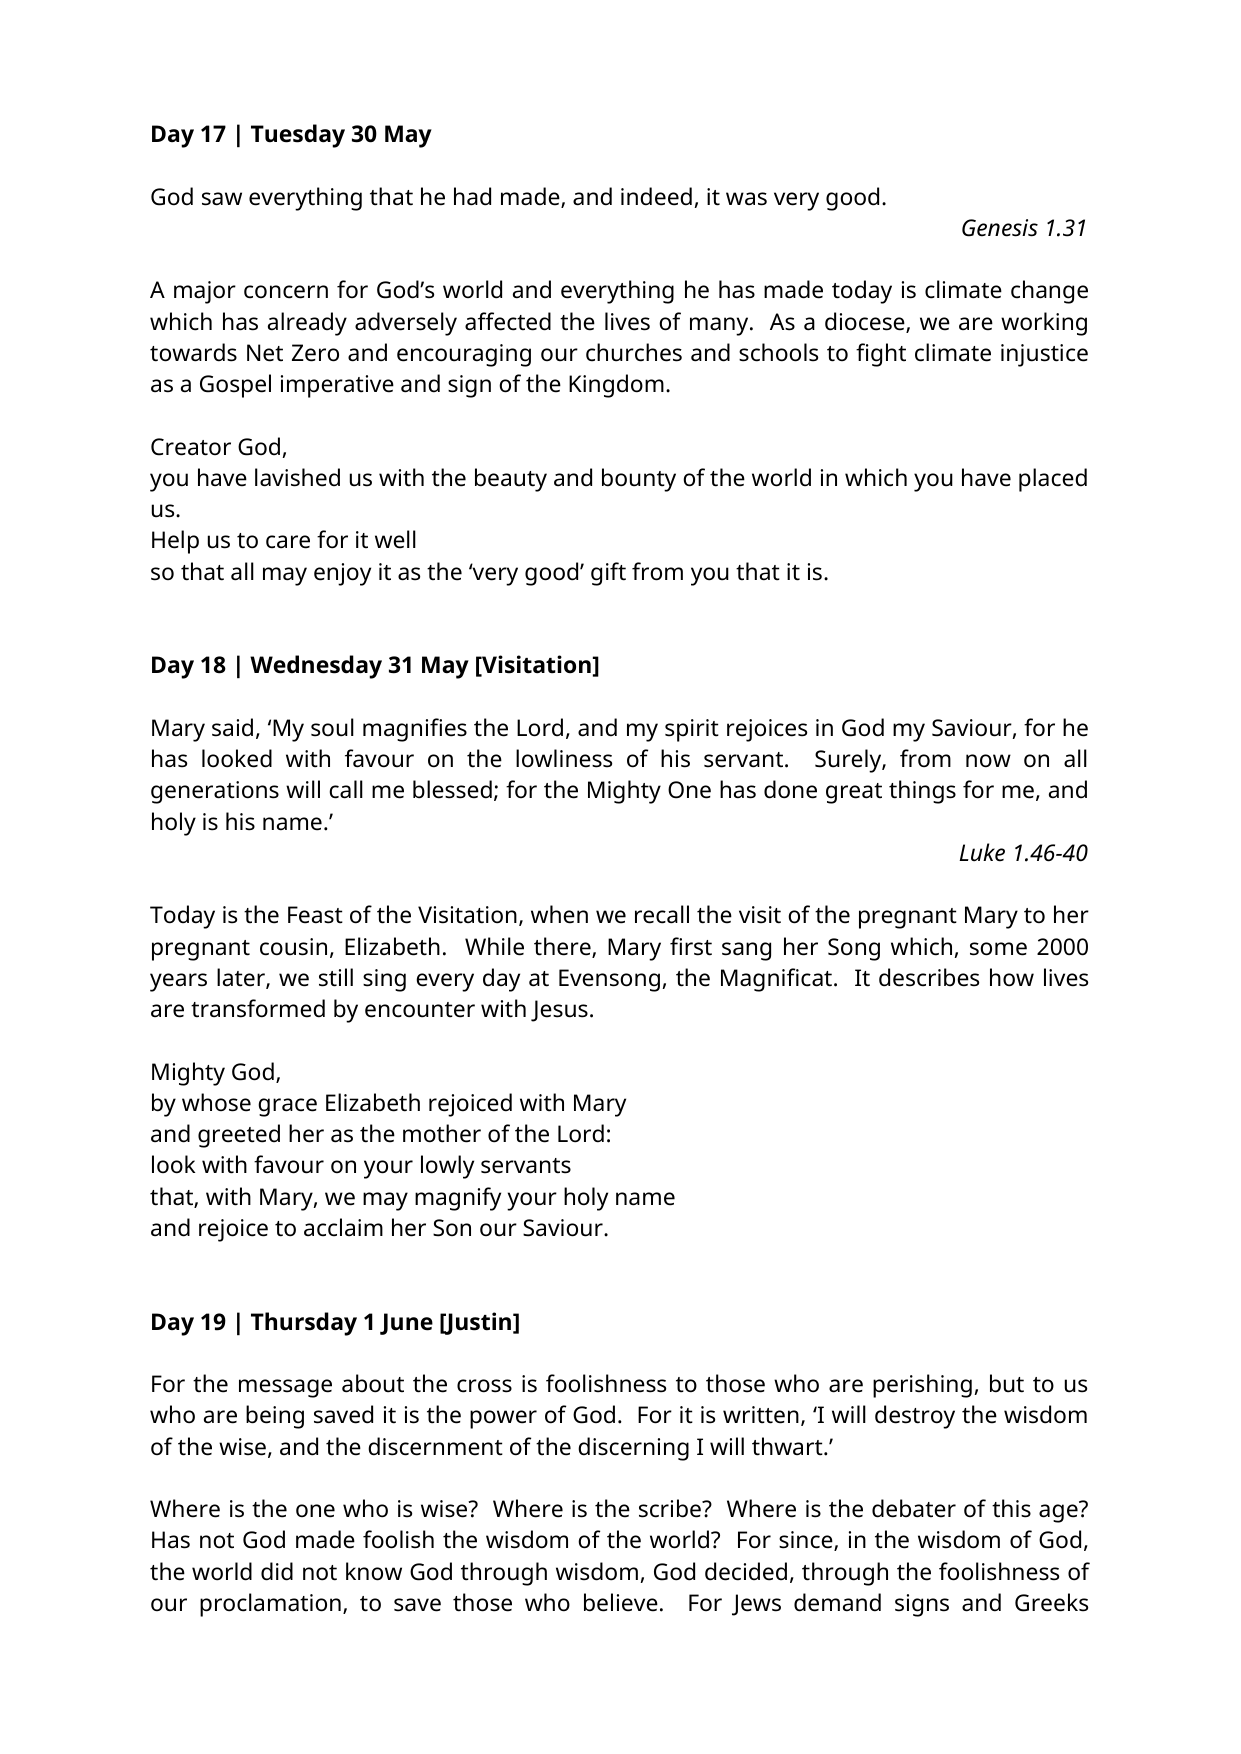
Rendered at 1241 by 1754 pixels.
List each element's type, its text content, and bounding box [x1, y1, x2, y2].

text Help us to care for it well [150, 524, 1090, 556]
text For the message about the cross is foolishness to those who are perishing, but to us who are being saved it is the power of God. For it is written, ‘I will destroy the wisdom of the wise, and the discernment of the discerning I will thwart.’ [150, 1368, 1090, 1462]
text Luke 1.46-40 [150, 837, 1090, 868]
text Today is the Feast of the Visitation, when we recall the visit of the pregnant Mary to her pregnant cousin, Elizabeth. While there, Mary first sang her Song which, some 2000 years later, we still sing every day at Evensong, the Magnificat. It describes how lives are transformed by encounter with Jesus. [150, 899, 1090, 1024]
text Day 18 | Wednesday 31 May [Visitation] [150, 649, 1090, 681]
text Genesis 1.31 [150, 212, 1090, 243]
text God saw everything that he had made, and indeed, it was very good. [150, 181, 1090, 212]
text Mighty God, by whose grace Elizabeth rejoiced with Mary and greeted her as the mother of the Lord: look with favour on your lowly servants that, with Mary, we may magnify your holy name and rejoice to acclaim her Son our Saviour. [150, 1056, 1090, 1243]
text so that all may enjoy it as the ‘very good’ gift from you that it is. [150, 556, 1090, 587]
text A major concern for God’s world and everything he has made today is climate change which has already adversely affected the lives of many. As a diocese, we are working towards Net Zero and encouraging our churches and schools to fight climate injustice as a Gospel imperative and sign of the Kingdom. [150, 274, 1090, 399]
text you have lavished us with the beauty and bounty of the world in which you have placed us. [150, 462, 1090, 524]
text Mary said, ‘My soul magnifies the Lord, and my spirit rejoices in God my Saviour, for he has looked with favour on the lowliness of his servant. Surely, from now on all generations will call me blessed; for the Mighty One has done great things for me, and holy is his name.’ [150, 712, 1090, 837]
text Day 17 | Tuesday 30 May [150, 118, 1090, 149]
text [150, 1462, 1090, 1618]
text Day 19 | Thursday 1 June [Justin] [150, 1306, 1090, 1337]
text Creator God, [150, 431, 1090, 462]
